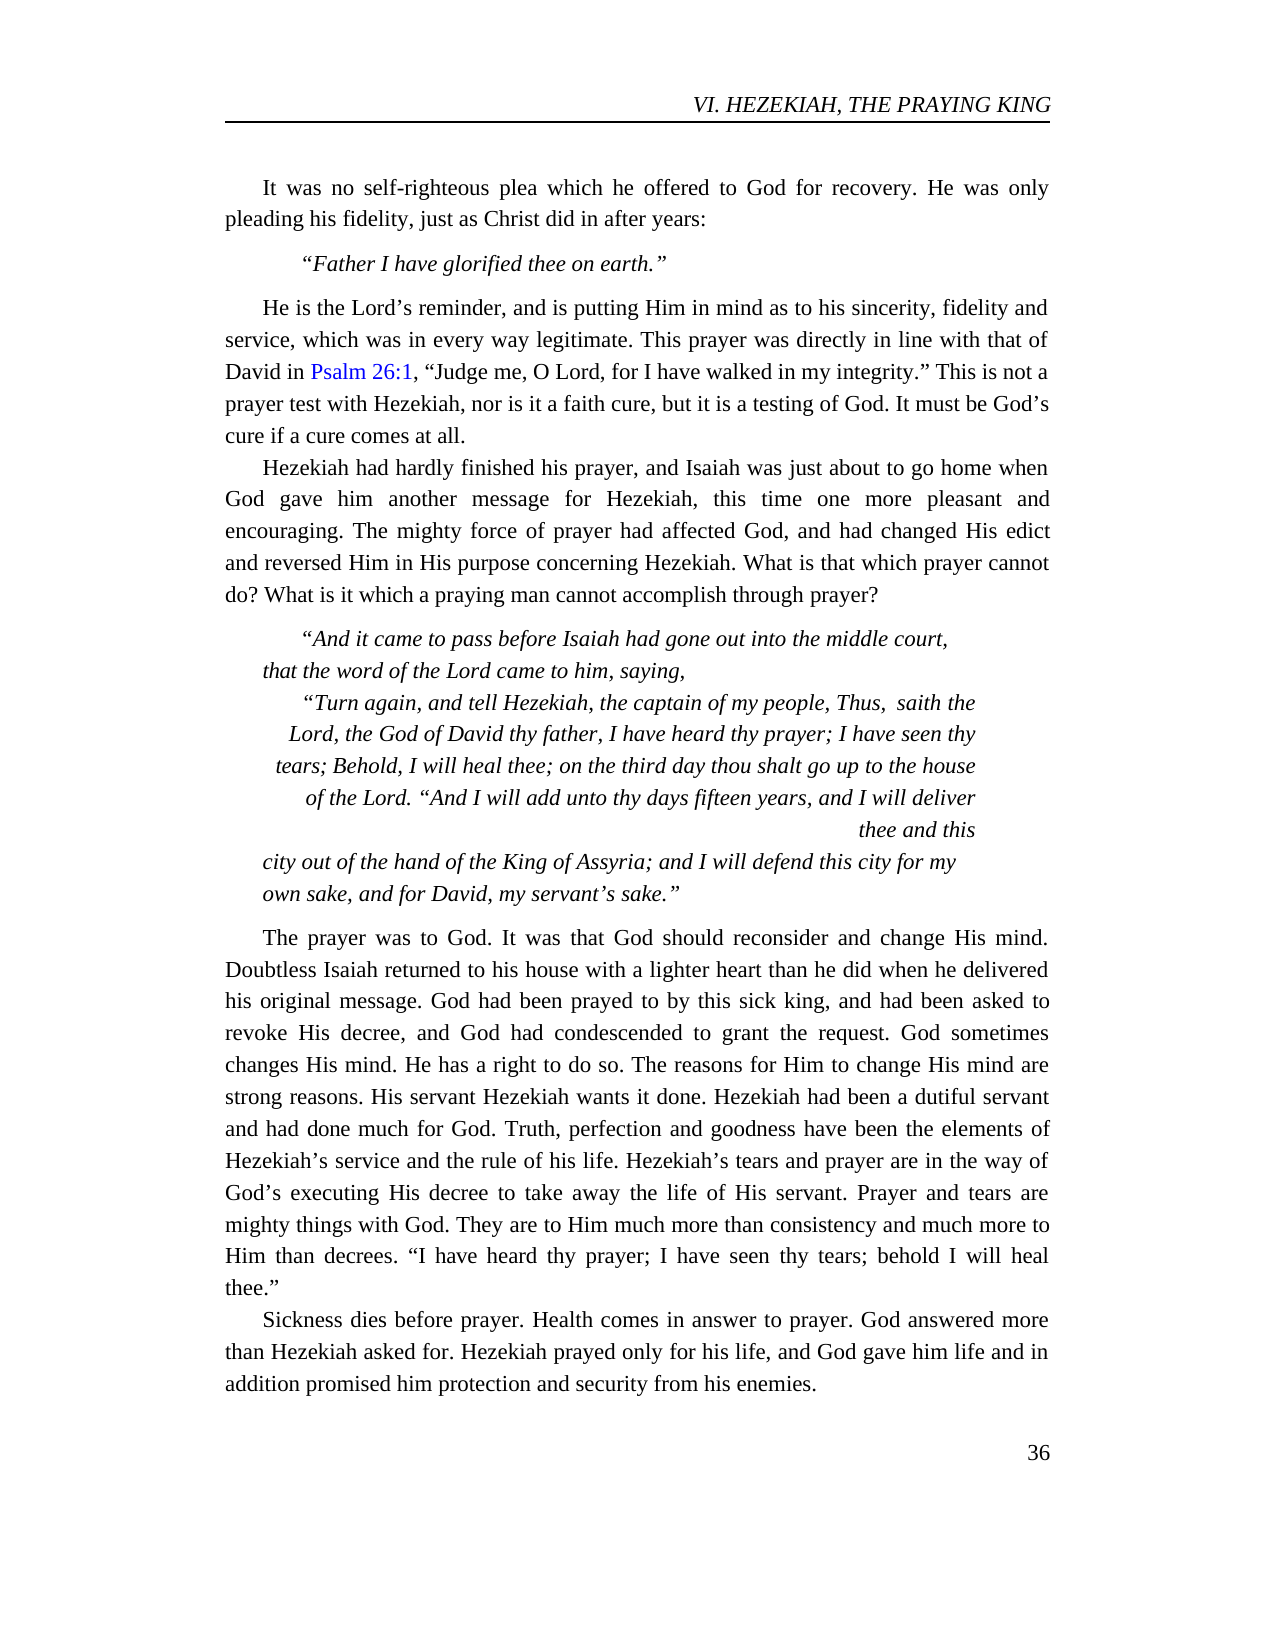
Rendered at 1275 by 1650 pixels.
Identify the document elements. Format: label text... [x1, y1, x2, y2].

text It was no self-righteous plea which he offered to God for recovery. He was only pleading his fidelity, just as Christ did in after years: [225, 174, 1050, 232]
text Hezekiah had hardly finished his prayer, and Isaiah was just about to go home when God gave him another message for Hezekiah, this time one more pleasant and encouraging. The mighty force of prayer had affected God, and had changed His edict and reversed Him in His purpose concerning Hezekiah. What is that which prayer cannot do? What is it which a praying man cannot accomplish through prayer? [225, 454, 1050, 607]
text He is the Lord’s reminder, and is putting Him in mind as to his sincerity, fidelity and service, which was in every way legitimate. This prayer was directly in line with that of David in Psalm 26:1, “Judge me, O Lord, for I have walked in my integrity.” This is not a prayer test with Hezekiah, nor is it a faith cure, but it is a testing of God. It must be God’s cure if a cure comes at all. [225, 294, 1050, 448]
text “Turn again, and tell Hezekiah, the captain of my people, Thus, saith the Lord, the God of David thy father, I have heard thy prayer; I have seen thy tears; Behold, I will heal thee; on the third day thou shalt go up to the house of the Lord. “And I will add unto thy days fifteen years, and I will deliver thee and this [262, 689, 975, 842]
text “And it came to pass before Isaiah had gone out into the middle court, that the word of the Lord came to him, saying, [262, 625, 976, 683]
text Sickness dies before prayer. Health comes in answer to prayer. God answered more than Hezekiah asked for. Hezekiah prayed only for his life, and God gave him life and in addition promised him protection and security from his enemies. [225, 1306, 1050, 1396]
text The prayer was to God. It was that God should reconsider and change His mind. Doubtless Isaiah returned to his house with a lighter heart than he did when he delivered his original message. God had been prayed to by this sick king, and had been asked to revoke His decree, and God had condescended to grant the request. God sometimes changes His mind. He has a right to do so. The reasons for Him to change His mind are strong reasons. His servant Hezekiah wants it done. Hezekiah had been a dutiful servant and had done much for God. Truth, perfection and goodness have been the elements of Hezekiah’s service and the rule of his life. Hezekiah’s tears and prayer are in the way of God’s executing His decree to take away the life of His servant. Prayer and tears are mighty things with God. They are to Him much more than consistency and much more to Him than decrees. “I have heard thy prayer; I have seen thy tears; behold I will heal thee.” [225, 924, 1050, 1301]
text city out of the hand of the King of Assyria; and I will defend this city for my own sake, and for David, my servant’s sake.” [262, 848, 976, 906]
text “Father I have glorified thee on earth.” [300, 250, 1096, 276]
